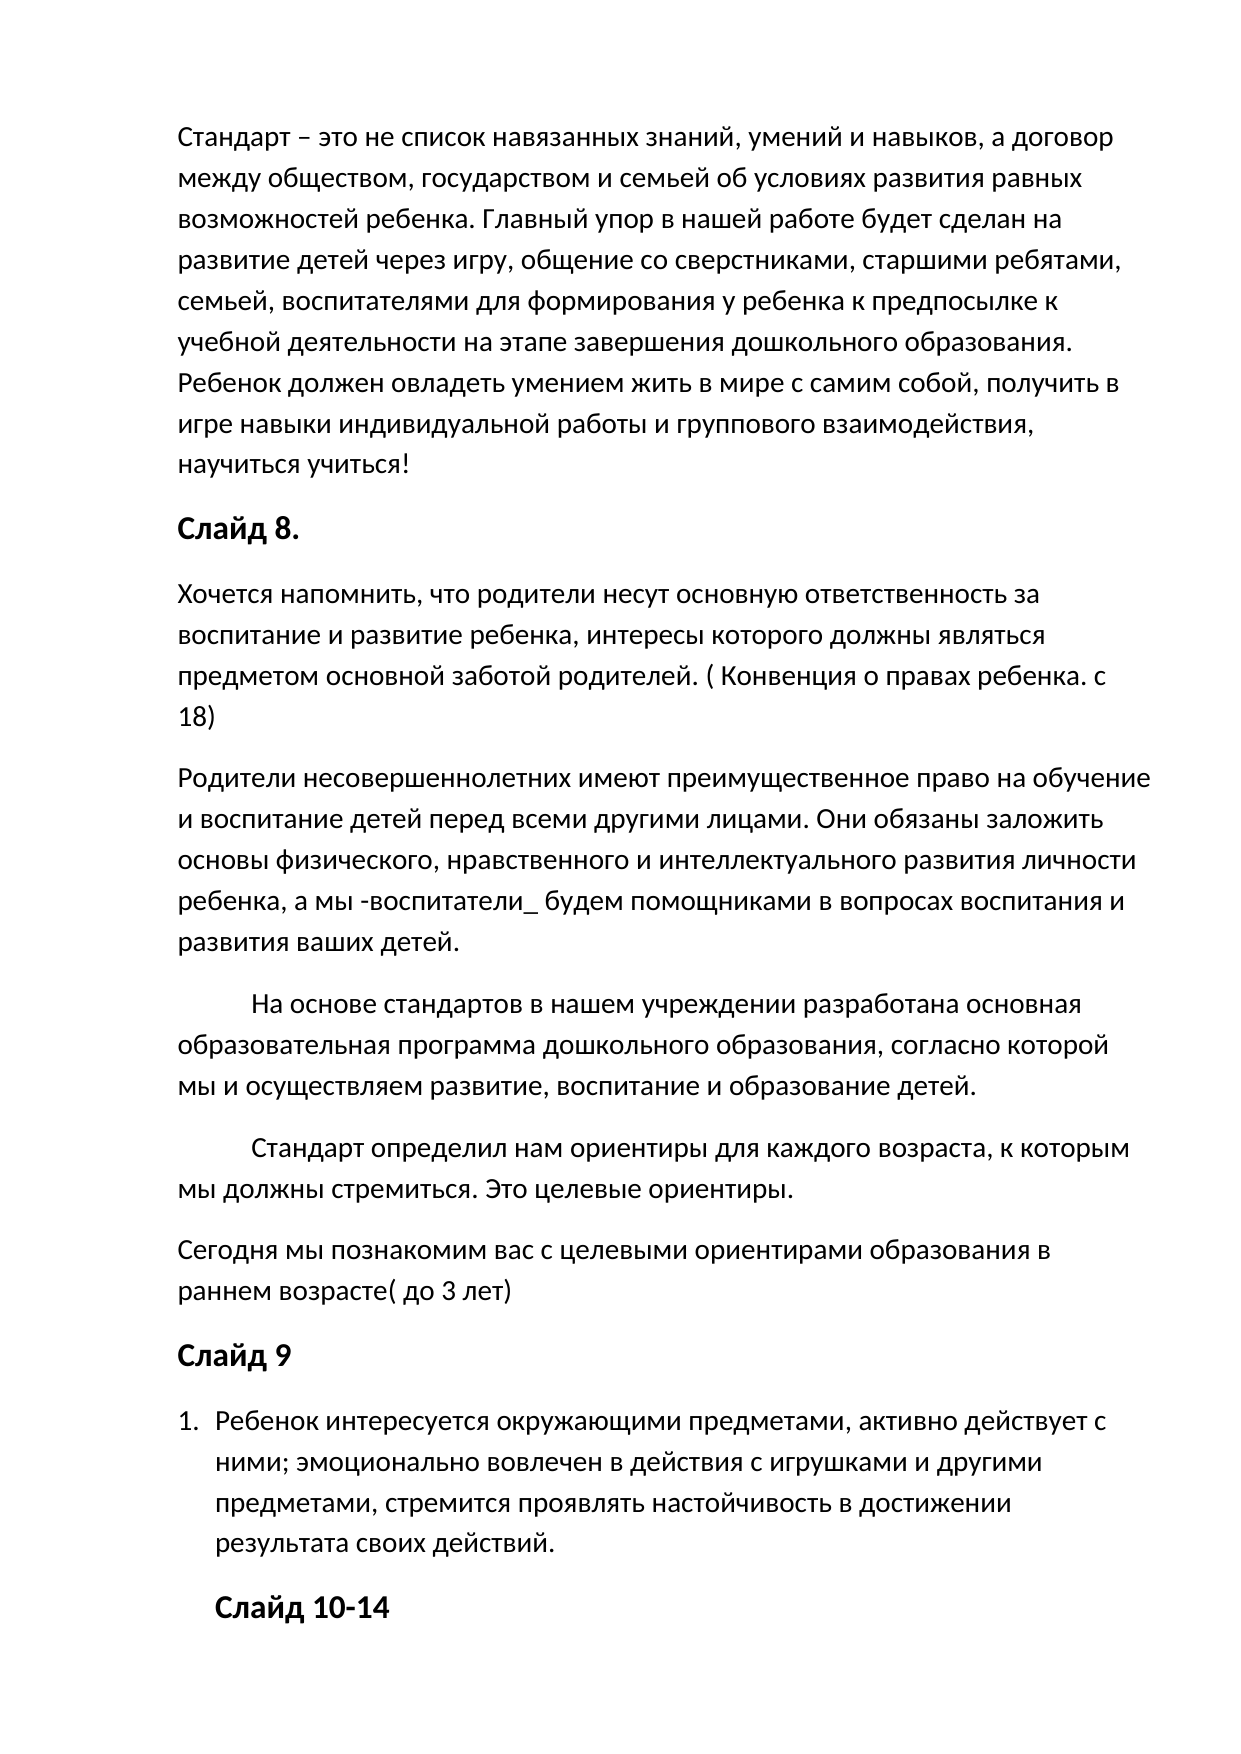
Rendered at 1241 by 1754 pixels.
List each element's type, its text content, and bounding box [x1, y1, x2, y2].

text На основе стандартов в нашем учреждении разработана основная образовательная программа дошкольного образования, согласно которой мы и осуществляем развитие, воспитание и образование детей. [177, 985, 1152, 1103]
text Слайд 8. [177, 507, 1152, 548]
text Стандарт определил нам ориентиры для каждого возраста, к которым мы должны стремиться. Это целевые ориентиры. [177, 1129, 1152, 1205]
text Хочется напомнить, что родители несут основную ответственность за воспитание и развитие ребенка, интересы которого должны являться предметом основной заботой родителей. ( Конвенция о правах ребенка. с 18) [177, 575, 1152, 733]
text Слайд 10-14 [215, 1586, 1152, 1627]
list Ребенок интересуется окружающими предметами, активно действует с ними; эмоционально вовлечен в действия с игрушками и другими предметами, стремится проявлять настойчивость в достижении результата своих действий. [177, 1402, 1152, 1560]
text Стандарт – это не список навязанных знаний, умений и навыков, а договор между обществом, государством и семьей об условиях развития равных возможностей ребенка. Главный упор в нашей работе будет сделан на развитие детей через игру, общение со сверстниками, старшими ребятами, семьей, воспитателями для формирования у ребенка к предпосылке к учебной деятельности на этапе завершения дошкольного образования. Ребенок должен овладеть умением жить в мире с самим собой, получить в игре навыки индивидуальной работы и группового взаимодействия, научиться учиться! [177, 118, 1152, 481]
text Родители несовершеннолетних имеют преимущественное право на обучение и воспитание детей перед всеми другими лицами. Они обязаны заложить основы физического, нравственного и интеллектуального развития личности ребенка, а мы -воспитатели_ будем помощниками в вопросах воспитания и развития ваших детей. [177, 759, 1152, 959]
text Сегодня мы познакомим вас с целевыми ориентирами образования в раннем возрасте( до 3 лет) [177, 1231, 1152, 1308]
text Слайд 9 [177, 1334, 1152, 1375]
